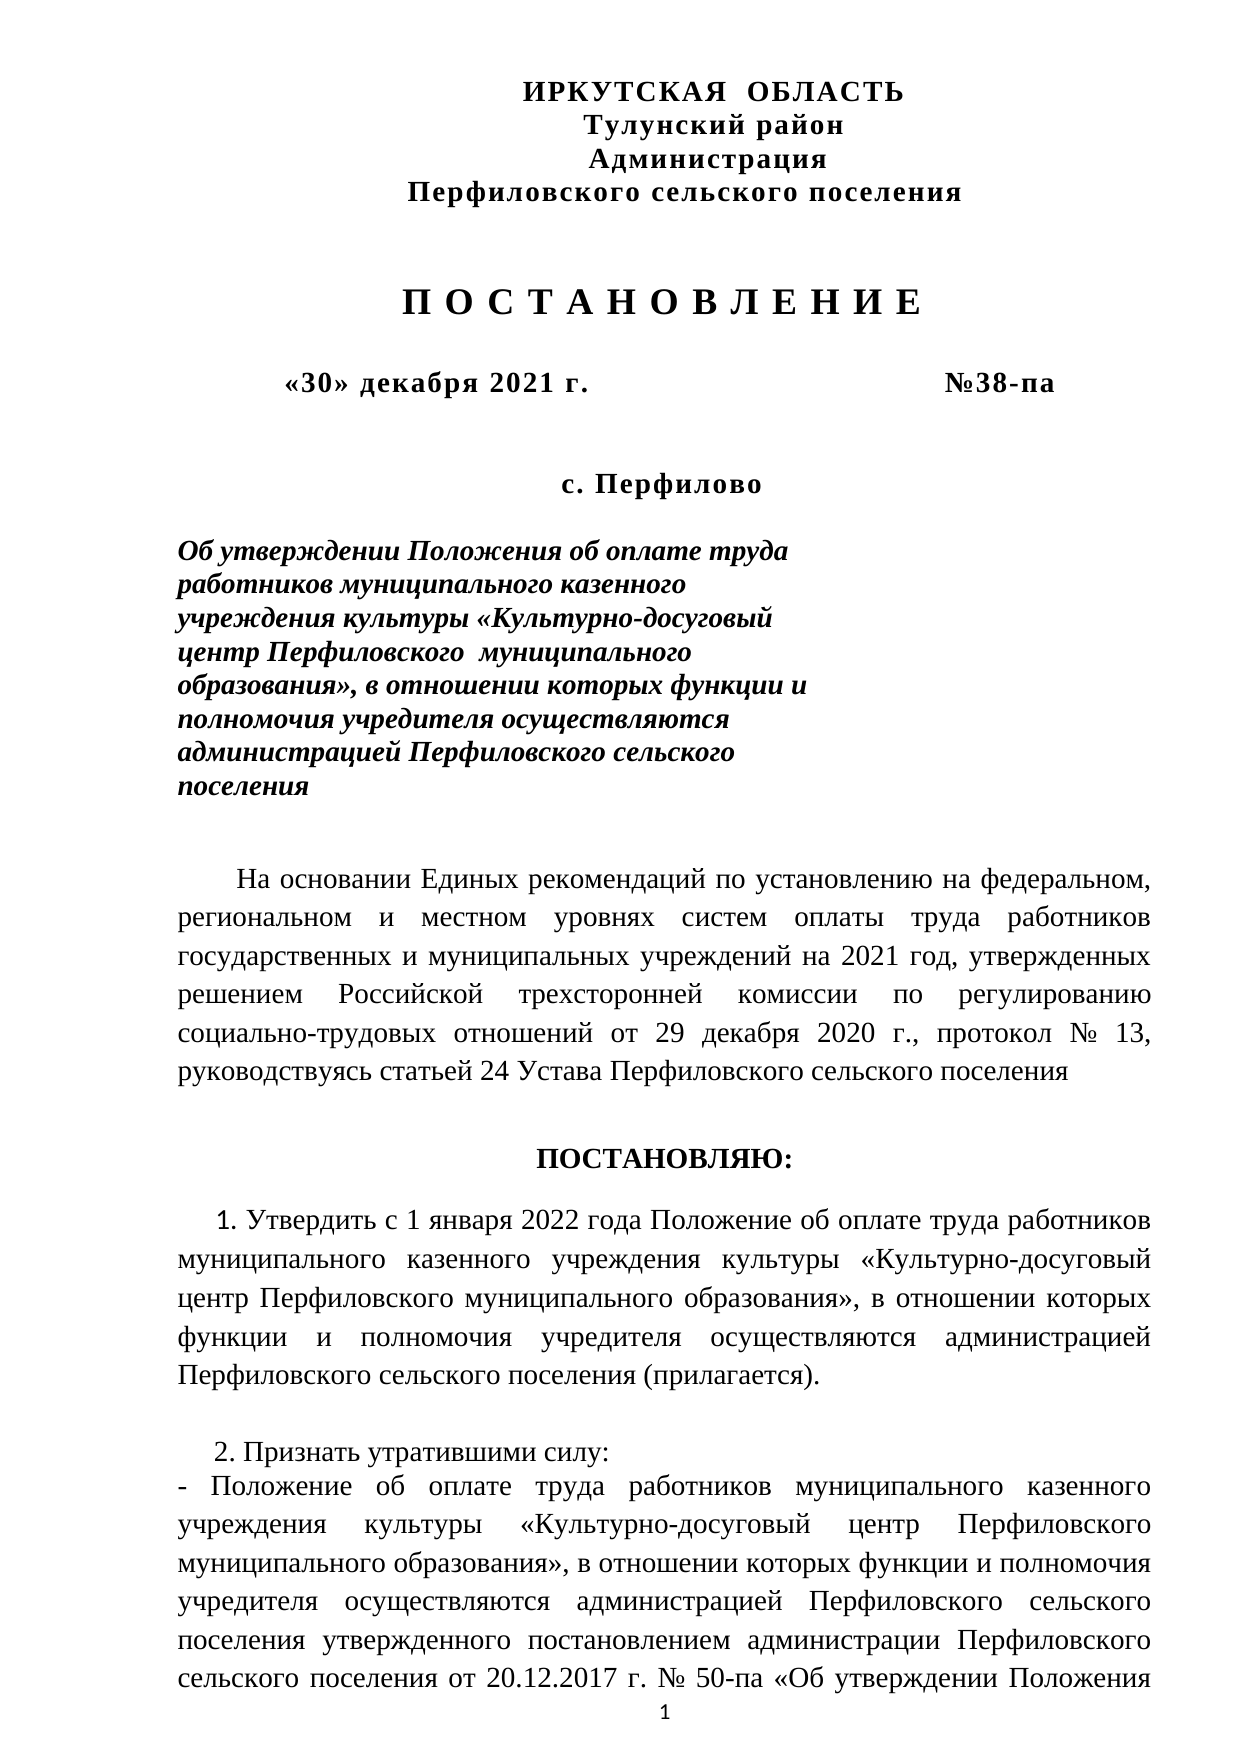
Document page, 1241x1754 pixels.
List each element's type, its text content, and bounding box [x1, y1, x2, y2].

text с. Перфилово [159, 466, 1164, 499]
text На основании Единых рекомендаций по установлению на федеральном, региональном и местном уровнях систем оплаты труда работников государственных и муниципальных учреждений на 2021 год, утвержденных решением Российской трехсторонней комиссии по регулированию социально-трудовых отношений от 29 декабря 2020 г., протокол № 13, руководствуясь статьей 24 Устава Перфиловского сельского поселения [177, 861, 1152, 1087]
text 1. Утвердить с 1 января 2022 года Положение об оплате труда работников муниципального казенного учреждения культуры «Культурно-досуговый центр Перфиловского муниципального образования», в отношении которых функции и полномочия учредителя осуществляются администрацией Перфиловского сельского поселения (прилагается). [177, 1201, 1152, 1391]
text ИРКУТСКАЯ ОБЛАСТЬ [159, 74, 1164, 107]
text Об утверждении Положения об оплате труда работников муниципального казенного учреждения культуры «Культурно-досуговый центр Перфиловского муниципального образования», в отношении которых функции и полномочия учредителя осуществляются администрацией Перфиловского сельского поселения [177, 533, 827, 801]
text Администрация [177, 141, 1164, 174]
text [177, 1468, 1152, 1694]
text «30» декабря 2021 г. №38-па [177, 365, 1164, 399]
text ПОСТАНОВЛЯЮ: [177, 1142, 1152, 1175]
text Тулунский район [159, 107, 1164, 141]
text Перфиловского сельского поселения [159, 174, 1164, 208]
text П О С Т А Н О В Л Е Н И Е [159, 279, 1164, 322]
text 2. Признать утратившими силу: [177, 1434, 1152, 1468]
